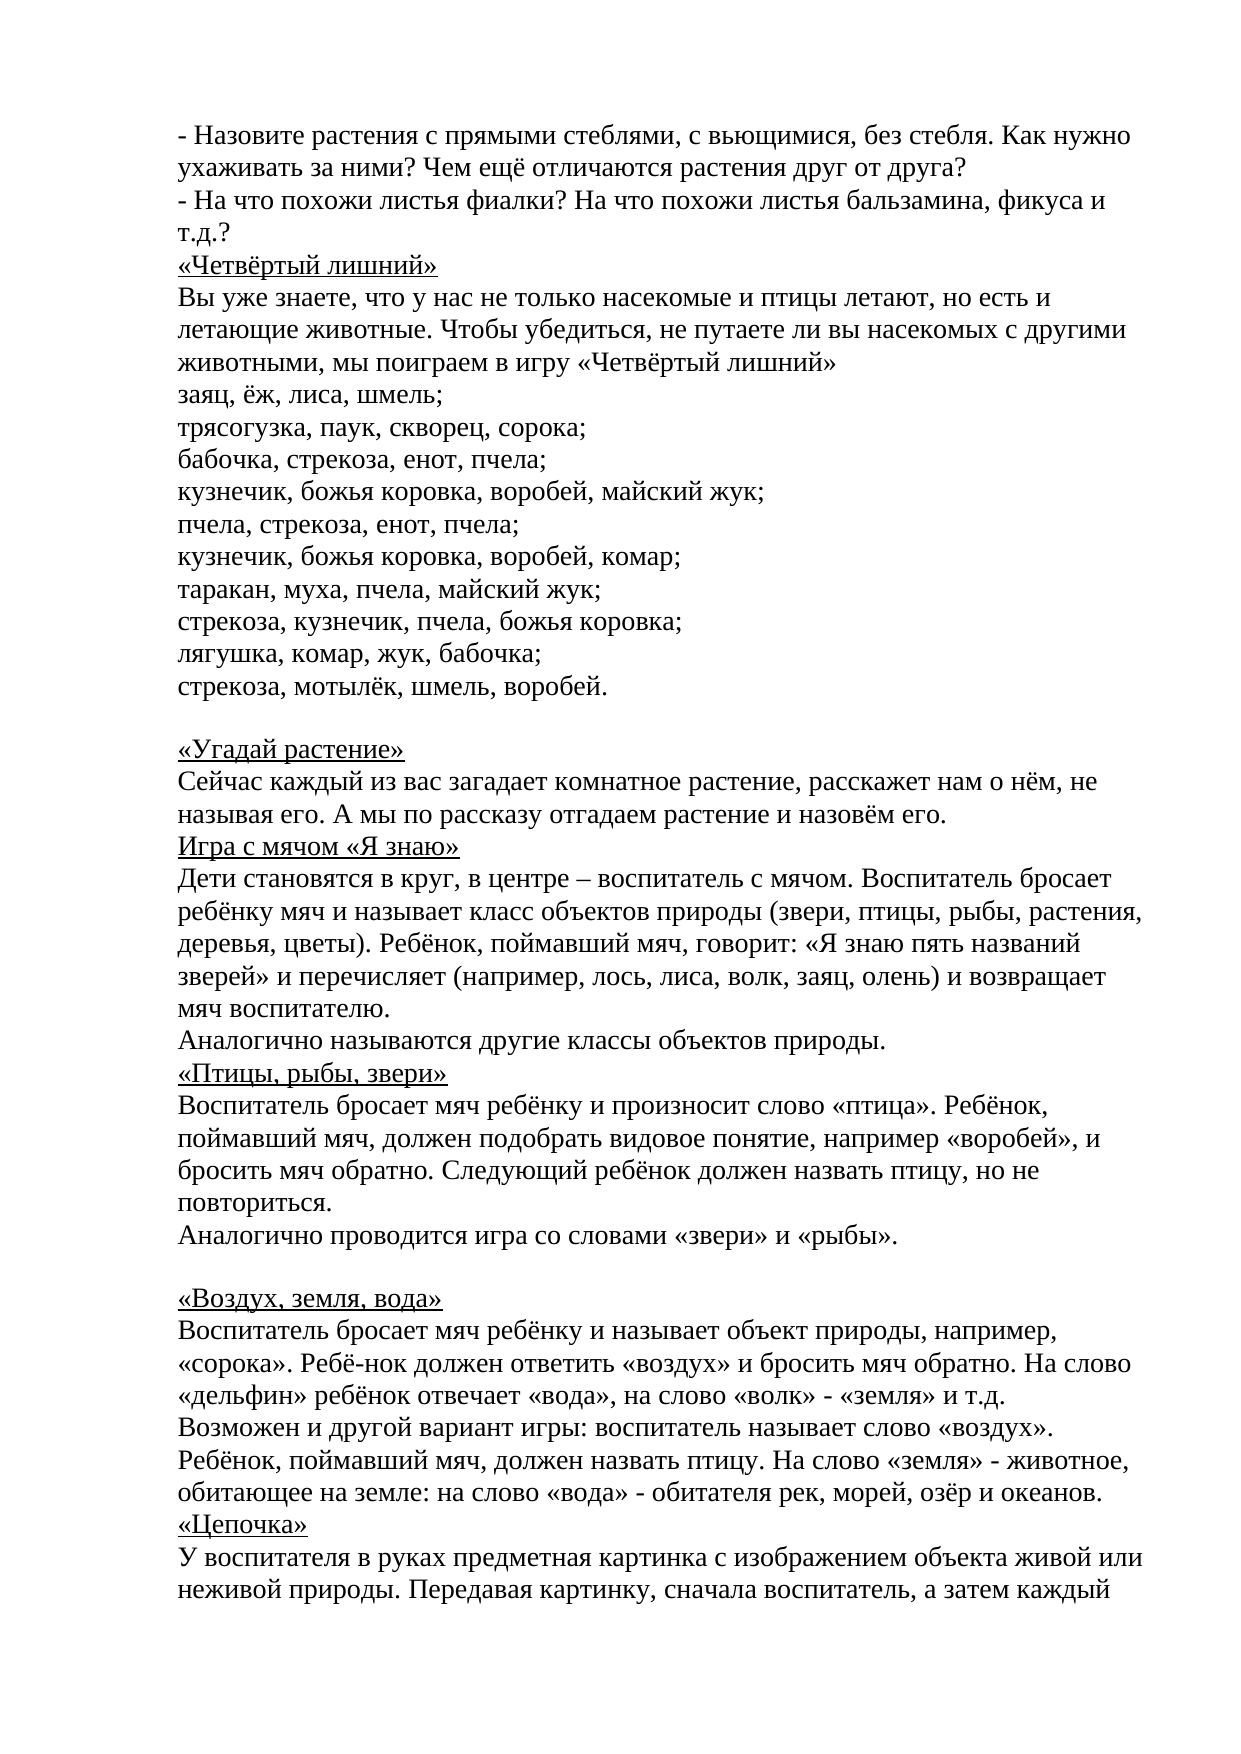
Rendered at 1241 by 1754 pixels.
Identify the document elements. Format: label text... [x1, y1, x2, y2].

text «Четвёртый лишний» [177, 248, 1152, 280]
text Воспитатель бросает мяч ребёнку и произносит слово «птица». Ребёнок, поймавший мяч, должен подобрать видовое понятие, например «воробей», и бросить мяч обратно. Следующий ребёнок должен назвать птицу, но не повториться. Аналогично проводится игра со словами «звери» и «рыбы». [177, 1088, 1152, 1250]
text Вы уже знаете, что у нас не только насекомые и птицы летают, но есть и летающие животные. Чтобы убедиться, не путаете ли вы насекомых с другими животными, мы поиграем в игру «Четвёртый лишний» [177, 280, 1152, 377]
text кузнечик, божья коровка, воробей, майский жук; [177, 474, 1152, 507]
text «Воздух, земля, вода» [177, 1281, 1152, 1313]
text Дети становятся в круг, в центре – воспитатель с мячом. Воспитатель бросает ребёнку мяч и называет класс объектов природы (звери, птицы, рыбы, растения, деревья, цветы). Ребёнок, поймавший мяч, говорит: «Я знаю пять названий зверей» и перечисляет (например, лось, лиса, волк, заяц, олень) и возвращает мяч воспитателю. Аналогично называются другие классы объектов природы. [177, 861, 1152, 1056]
text стрекоза, мотылёк, шмель, воробей. [177, 669, 1152, 701]
text кузнечик, божья коровка, воробей, комар; [177, 539, 1152, 572]
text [177, 118, 1152, 248]
text заяц, ёж, лиса, шмель; [177, 377, 1152, 410]
text бабочка, стрекоза, енот, пчела; [177, 442, 1152, 474]
text трясогузка, паук, скворец, сорока; [177, 410, 1152, 442]
text Игра с мячом «Я знаю» [177, 829, 1152, 861]
text «Угадай растение» [177, 732, 1152, 764]
text таракан, муха, пчела, майский жук; [177, 572, 1152, 604]
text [177, 1540, 1152, 1605]
text лягушка, комар, жук, бабочка; [177, 636, 1152, 669]
text «Птицы, рыбы, звери» [177, 1056, 1152, 1088]
text пчела, стрекоза, енот, пчела; [177, 507, 1152, 539]
text Сейчас каждый из вас загадает комнатное растение, расскажет нам о нём, не называя его. А мы по рассказу отгадаем растение и назовём его. [177, 764, 1152, 829]
text «Цепочка» [177, 1508, 1152, 1540]
text стрекоза, кузнечик, пчела, божья коровка; [177, 604, 1152, 636]
text Воспитатель бросает мяч ребёнку и называет объект природы, например, «сорока». Ребё-нок должен ответить «воздух» и бросить мяч обратно. На слово «дельфин» ребёнок отвечает «вода», на слово «волк» - «земля» и т.д. Возможен и другой вариант игры: воспитатель называет слово «воздух». Ребёнок, поймавший мяч, должен назвать птицу. На слово «земля» - животное, обитающее на земле: на слово «вода» - обитателя рек, морей, озёр и океанов. [177, 1313, 1152, 1508]
